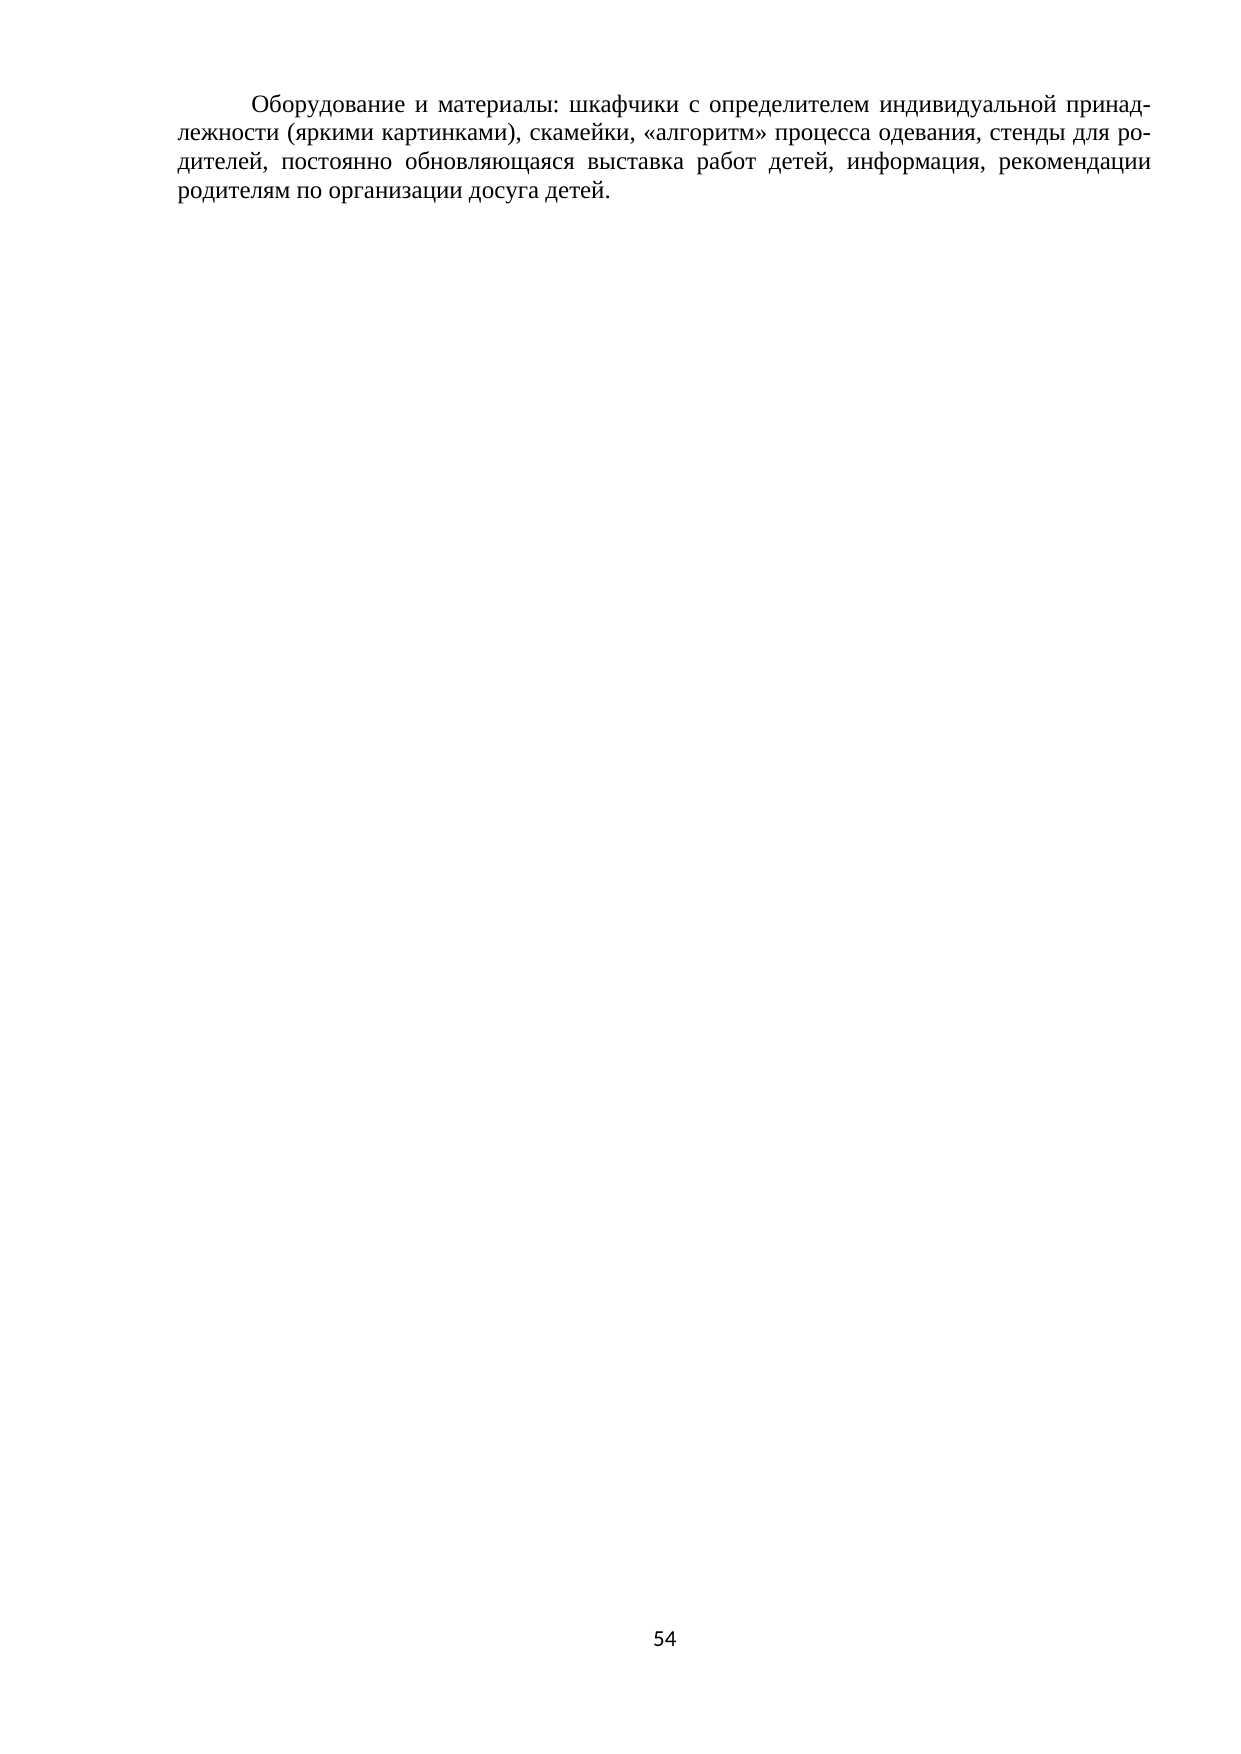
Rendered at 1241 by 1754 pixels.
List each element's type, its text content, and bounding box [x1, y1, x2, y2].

text Оборудование и материалы: шкафчики с определителем индивидуальной принад-лежности (яркими картинками), скамейки, «алгоритм» процесса одевания, стенды для ро-дителей, постоянно обновляющаяся выставка работ детей, информация, рекомендации родителям по организации досуга детей. [177, 89, 1152, 204]
